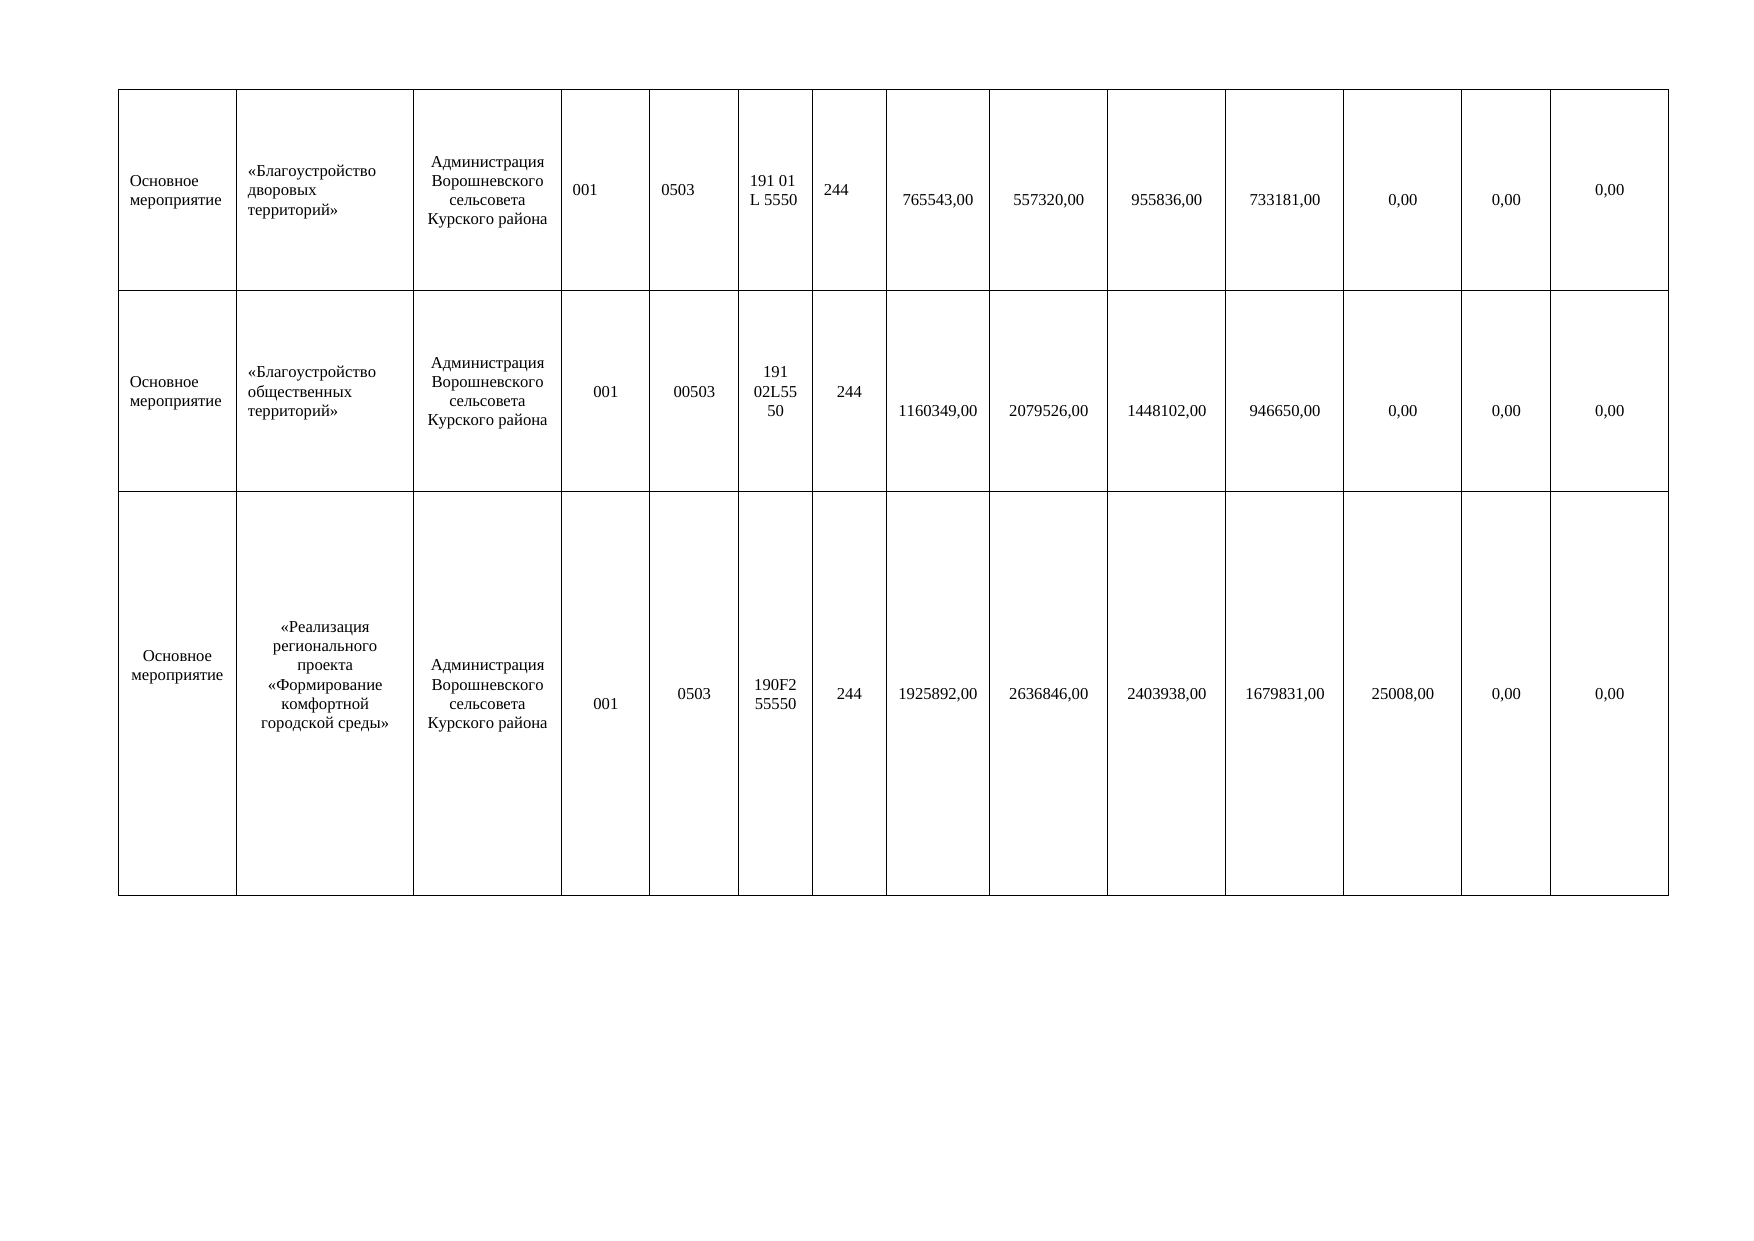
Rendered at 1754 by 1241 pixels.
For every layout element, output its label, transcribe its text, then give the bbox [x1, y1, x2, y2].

table_cell 557320,00 [990, 90, 1107, 290]
table_cell 1679831,00 [1226, 492, 1343, 895]
table_cell 0503 [650, 492, 738, 895]
table_cell Основное мероприятие [119, 492, 236, 895]
table_cell 0,00 [1551, 90, 1668, 290]
table_cell 733181,00 [1226, 90, 1343, 290]
table_cell Основное мероприятие [119, 291, 236, 491]
table_cell 0,00 [1551, 492, 1668, 895]
table_cell 001 [562, 492, 649, 895]
table_cell 244 [813, 90, 886, 290]
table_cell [414, 90, 561, 290]
table_cell 1448102,00 [1108, 291, 1225, 491]
table_cell 001 [562, 291, 649, 491]
table_cell 0,00 [1462, 492, 1550, 895]
table_cell Основное мероприятие [119, 90, 236, 290]
table_cell 0,00 [1551, 291, 1668, 491]
table_cell 2403938,00 [1108, 492, 1225, 895]
table_cell 244 [813, 492, 886, 895]
table_cell 1160349,00 [887, 291, 989, 491]
table_cell 0,00 [1462, 90, 1550, 290]
table_cell 0,00 [1344, 291, 1461, 491]
table_cell 25008,00 [1344, 492, 1461, 895]
table_cell 0,00 [1462, 291, 1550, 491]
table_cell 1925892,00 [887, 492, 989, 895]
table_cell 955836,00 [1108, 90, 1225, 290]
table_cell 946650,00 [1226, 291, 1343, 491]
table_cell 19102L5550 [739, 291, 812, 491]
table_cell 190F2 55550 [739, 492, 812, 895]
table_cell 2079526,00 [990, 291, 1107, 491]
table_cell Администрация Ворошневского сельсовета Курского района [414, 492, 561, 895]
table_cell «Благоустройство общественных территорий» [237, 291, 413, 491]
table_cell Администрация Ворошневского сельсовета Курского района [414, 291, 561, 491]
table_cell 001 [562, 90, 649, 290]
table_cell 0,00 [1344, 90, 1461, 290]
table_cell «Благоустройство дворовых территорий» [237, 90, 413, 290]
table_cell 0503 [650, 90, 738, 290]
table_cell «Реализация регионального проекта «Формирование комфортной городской среды» [237, 492, 413, 895]
table_cell 765543,00 [887, 90, 989, 290]
table_cell 191 01 L 5550 [739, 90, 812, 290]
table_cell 2636846,00 [990, 492, 1107, 895]
table_cell 00503 [650, 291, 738, 491]
table_cell 244 [813, 291, 886, 491]
